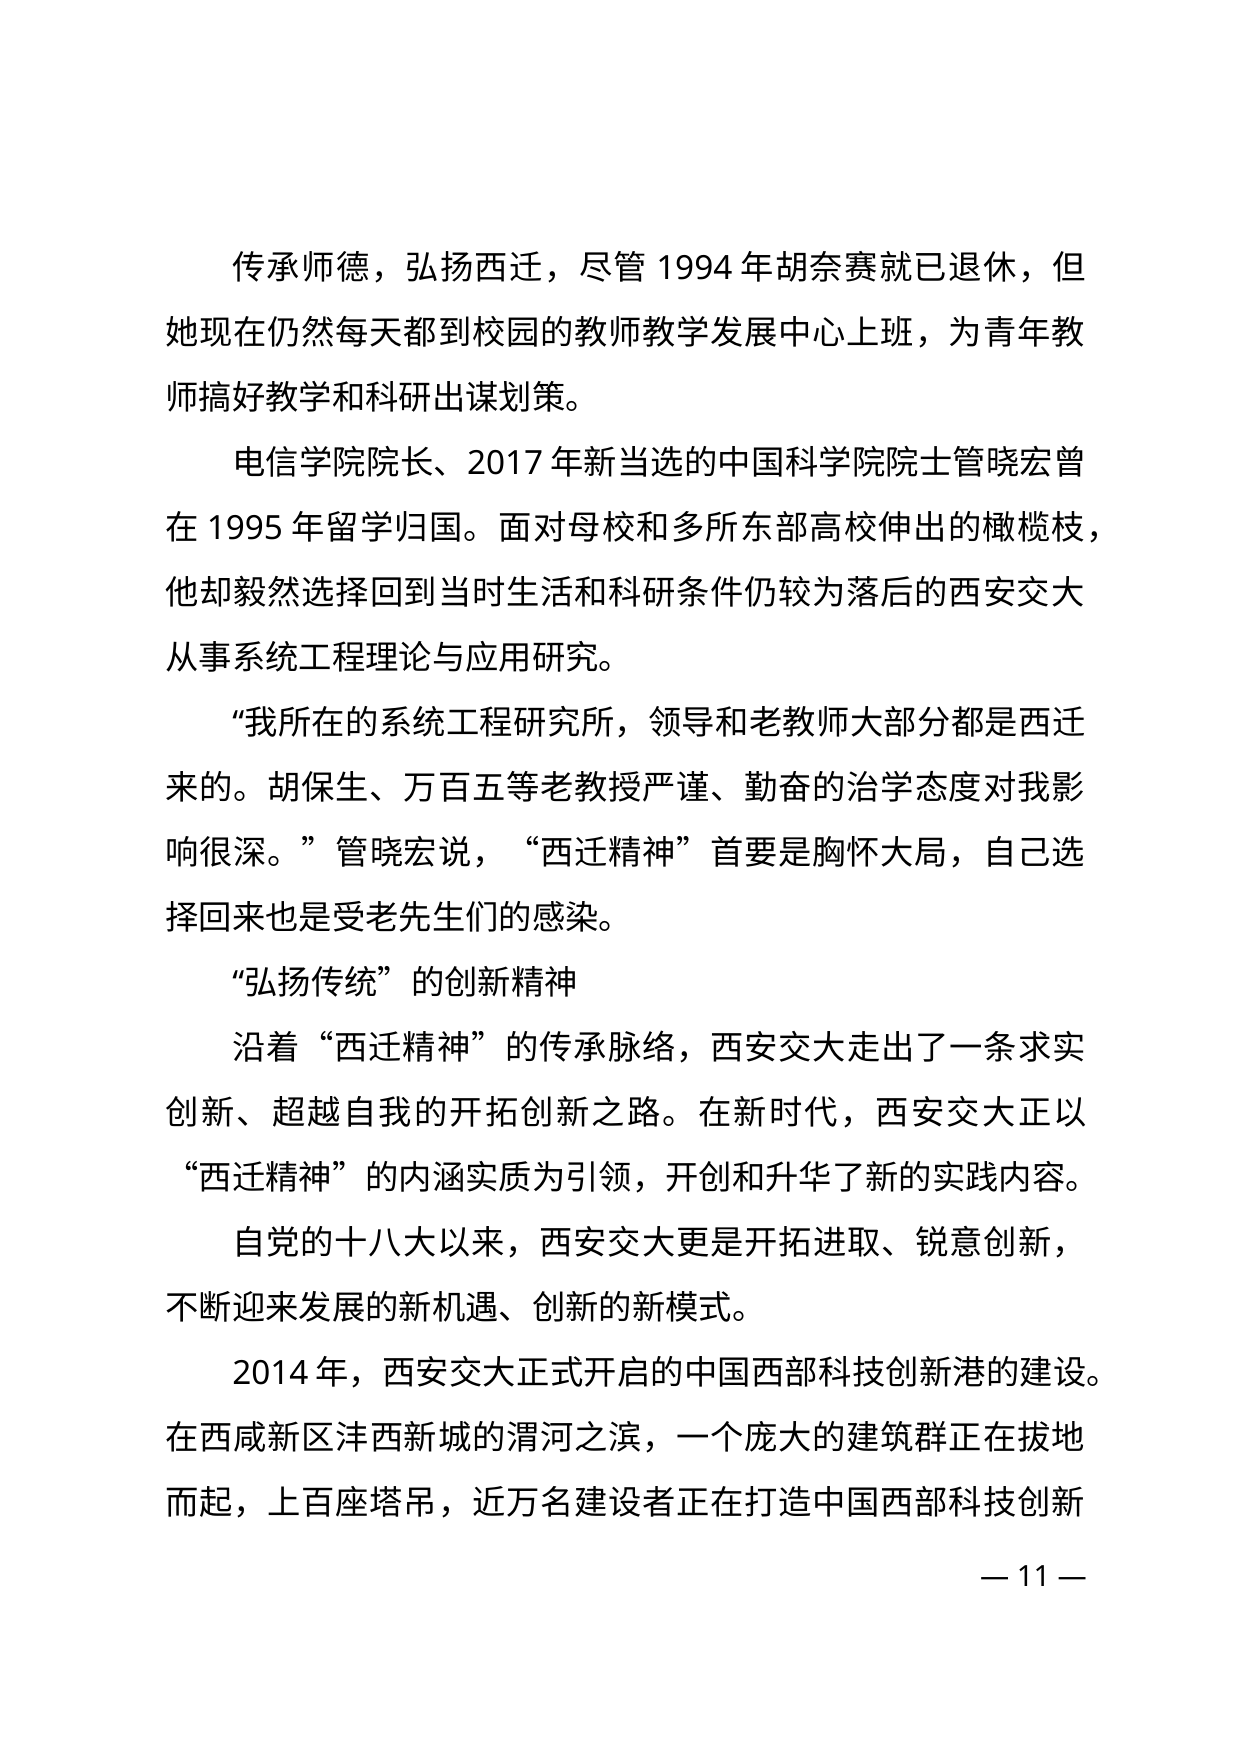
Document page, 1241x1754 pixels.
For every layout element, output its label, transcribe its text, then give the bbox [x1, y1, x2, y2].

text 自党的十八大以来，西安交大更是开拓进取、锐意创新，不断迎来发展的新机遇、创新的新模式。 [165, 1208, 1087, 1338]
text 电信学院院长、2017年新当选的中国科学院院士管晓宏曾在1995年留学归国。面对母校和多所东部高校伸出的橄榄枝，他却毅然选择回到当时生活和科研条件仍较为落后的西安交大从事系统工程理论与应用研究。 [165, 428, 1087, 688]
text 传承师德，弘扬西迁，尽管1994年胡奈赛就已退休，但她现在仍然每天都到校园的教师教学发展中心上班，为青年教师搞好教学和科研出谋划策。 [165, 233, 1087, 428]
text “我所在的系统工程研究所，领导和老教师大部分都是西迁来的。胡保生、万百五等老教授严谨、勤奋的治学态度对我影响很深。”管晓宏说，“西迁精神”首要是胸怀大局，自己选择回来也是受老先生们的感染。 [165, 688, 1087, 948]
text “弘扬传统”的创新精神 [165, 948, 1087, 1013]
text 沿着“西迁精神”的传承脉络，西安交大走出了一条求实创新、超越自我的开拓创新之路。在新时代，西安交大正以“西迁精神”的内涵实质为引领，开创和升华了新的实践内容。 [165, 1013, 1087, 1208]
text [165, 1338, 1087, 1533]
